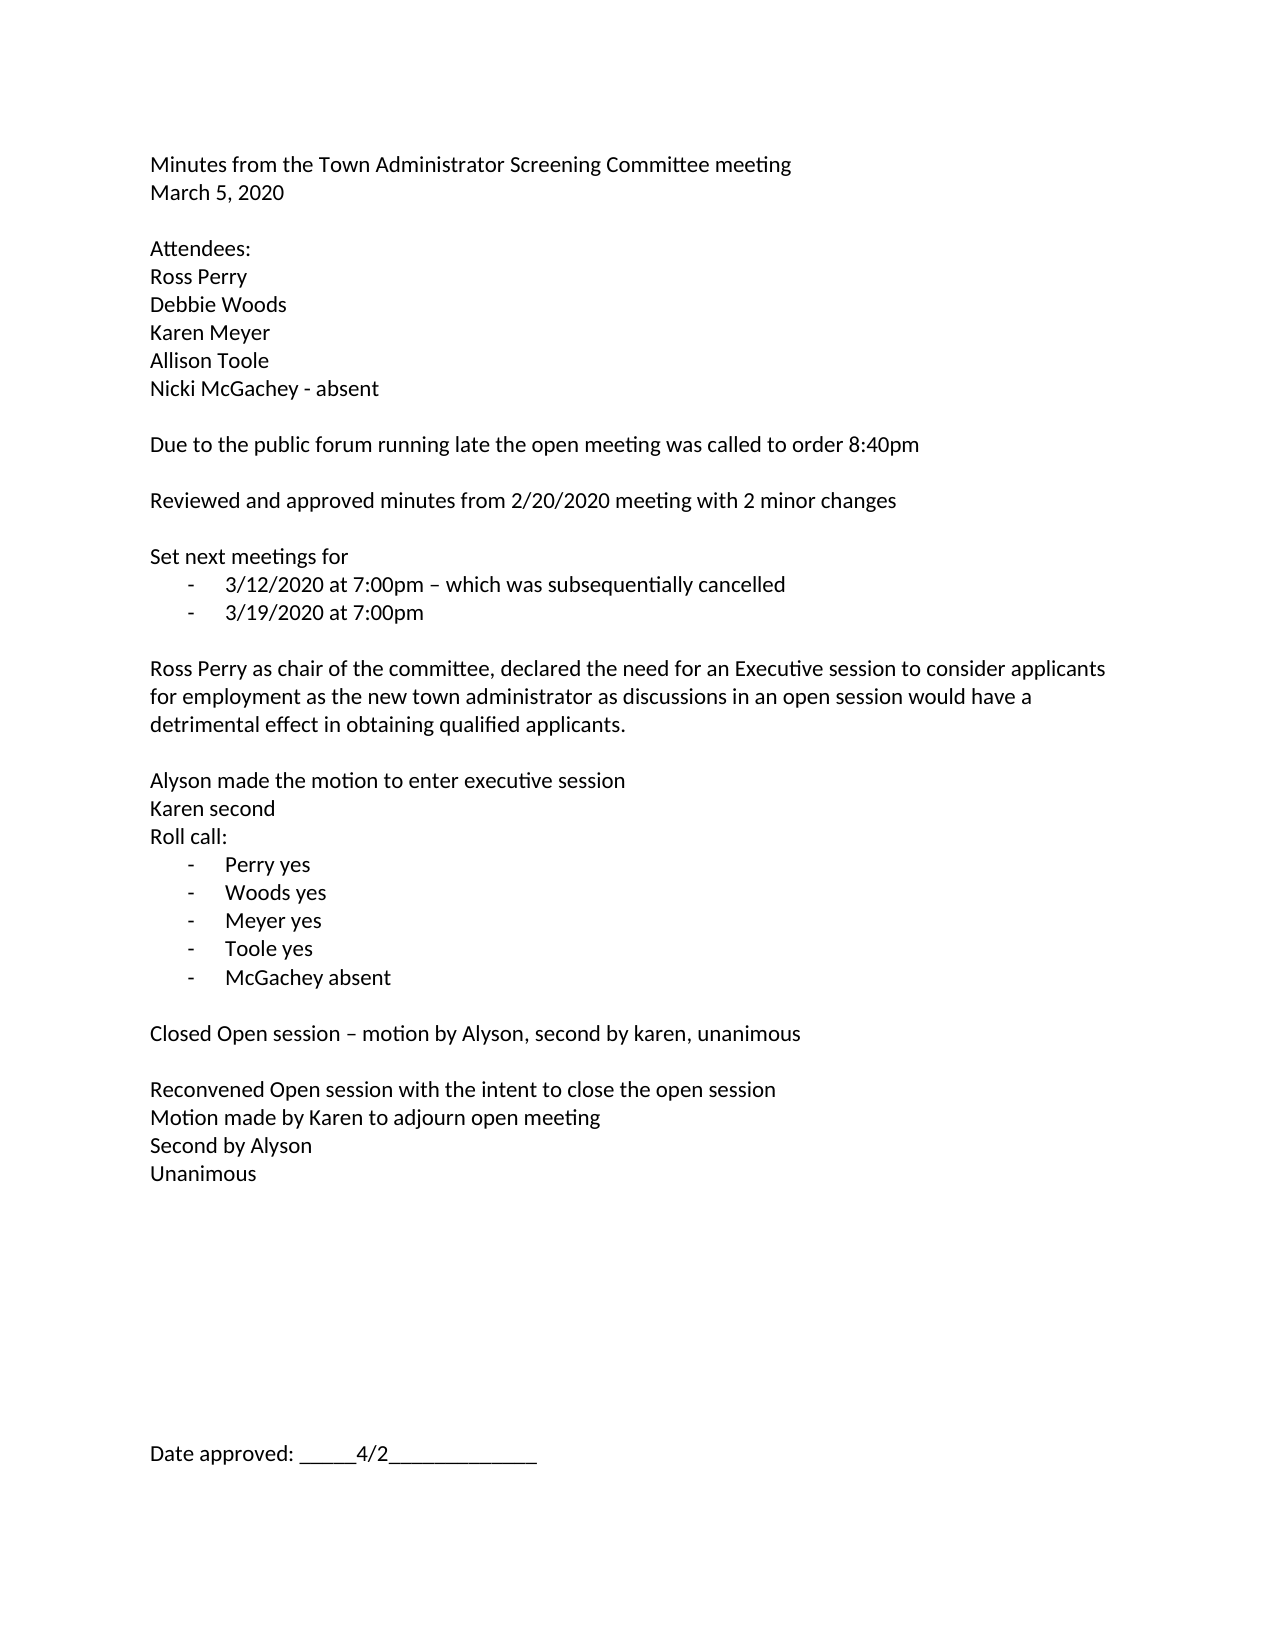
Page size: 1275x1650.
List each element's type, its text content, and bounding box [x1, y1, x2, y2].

list Meyer yes [187, 907, 1125, 934]
text Set next meetings for [150, 542, 1125, 570]
list Perry yes [187, 851, 1125, 878]
list McGachey absent [187, 963, 1125, 991]
text Nicki McGachey - absent [150, 374, 1125, 402]
text Attendees: [150, 234, 1125, 262]
text Motion made by Karen to adjourn open meeting [150, 1103, 1125, 1131]
text March 5, 2020 [150, 178, 1125, 206]
text Minutes from the Town Administrator Screening Committee meeting [150, 150, 1125, 178]
list 3/12/2020 at 7:00pm – which was subsequentially cancelled [187, 570, 1125, 598]
text Debbie Woods [150, 290, 1125, 318]
text Ross Perry [150, 262, 1125, 290]
text Ross Perry as chair of the committee, declared the need for an Executive session to consider applicants for employment as the new town administrator as discussions in an open session would have a detrimental effect in obtaining qualified applicants. [150, 654, 1125, 738]
text Roll call: [150, 822, 1125, 851]
text Unanimous [150, 1159, 1125, 1187]
list Woods yes [187, 878, 1125, 907]
list 3/19/2020 at 7:00pm [187, 598, 1125, 626]
text Alyson made the motion to enter executive session [150, 766, 1125, 794]
text Date approved: _____4/2_____________ [150, 1439, 1125, 1467]
text Closed Open session – motion by Alyson, second by karen, unanimous [150, 1019, 1125, 1047]
text Karen Meyer [150, 318, 1125, 346]
text Karen second [150, 794, 1125, 822]
list Toole yes [187, 934, 1125, 963]
text Allison Toole [150, 346, 1125, 374]
text Due to the public forum running late the open meeting was called to order 8:40pm [150, 430, 1125, 458]
text Reviewed and approved minutes from 2/20/2020 meeting with 2 minor changes [150, 486, 1125, 514]
text Second by Alyson [150, 1131, 1125, 1159]
text Reconvened Open session with the intent to close the open session [150, 1075, 1125, 1103]
